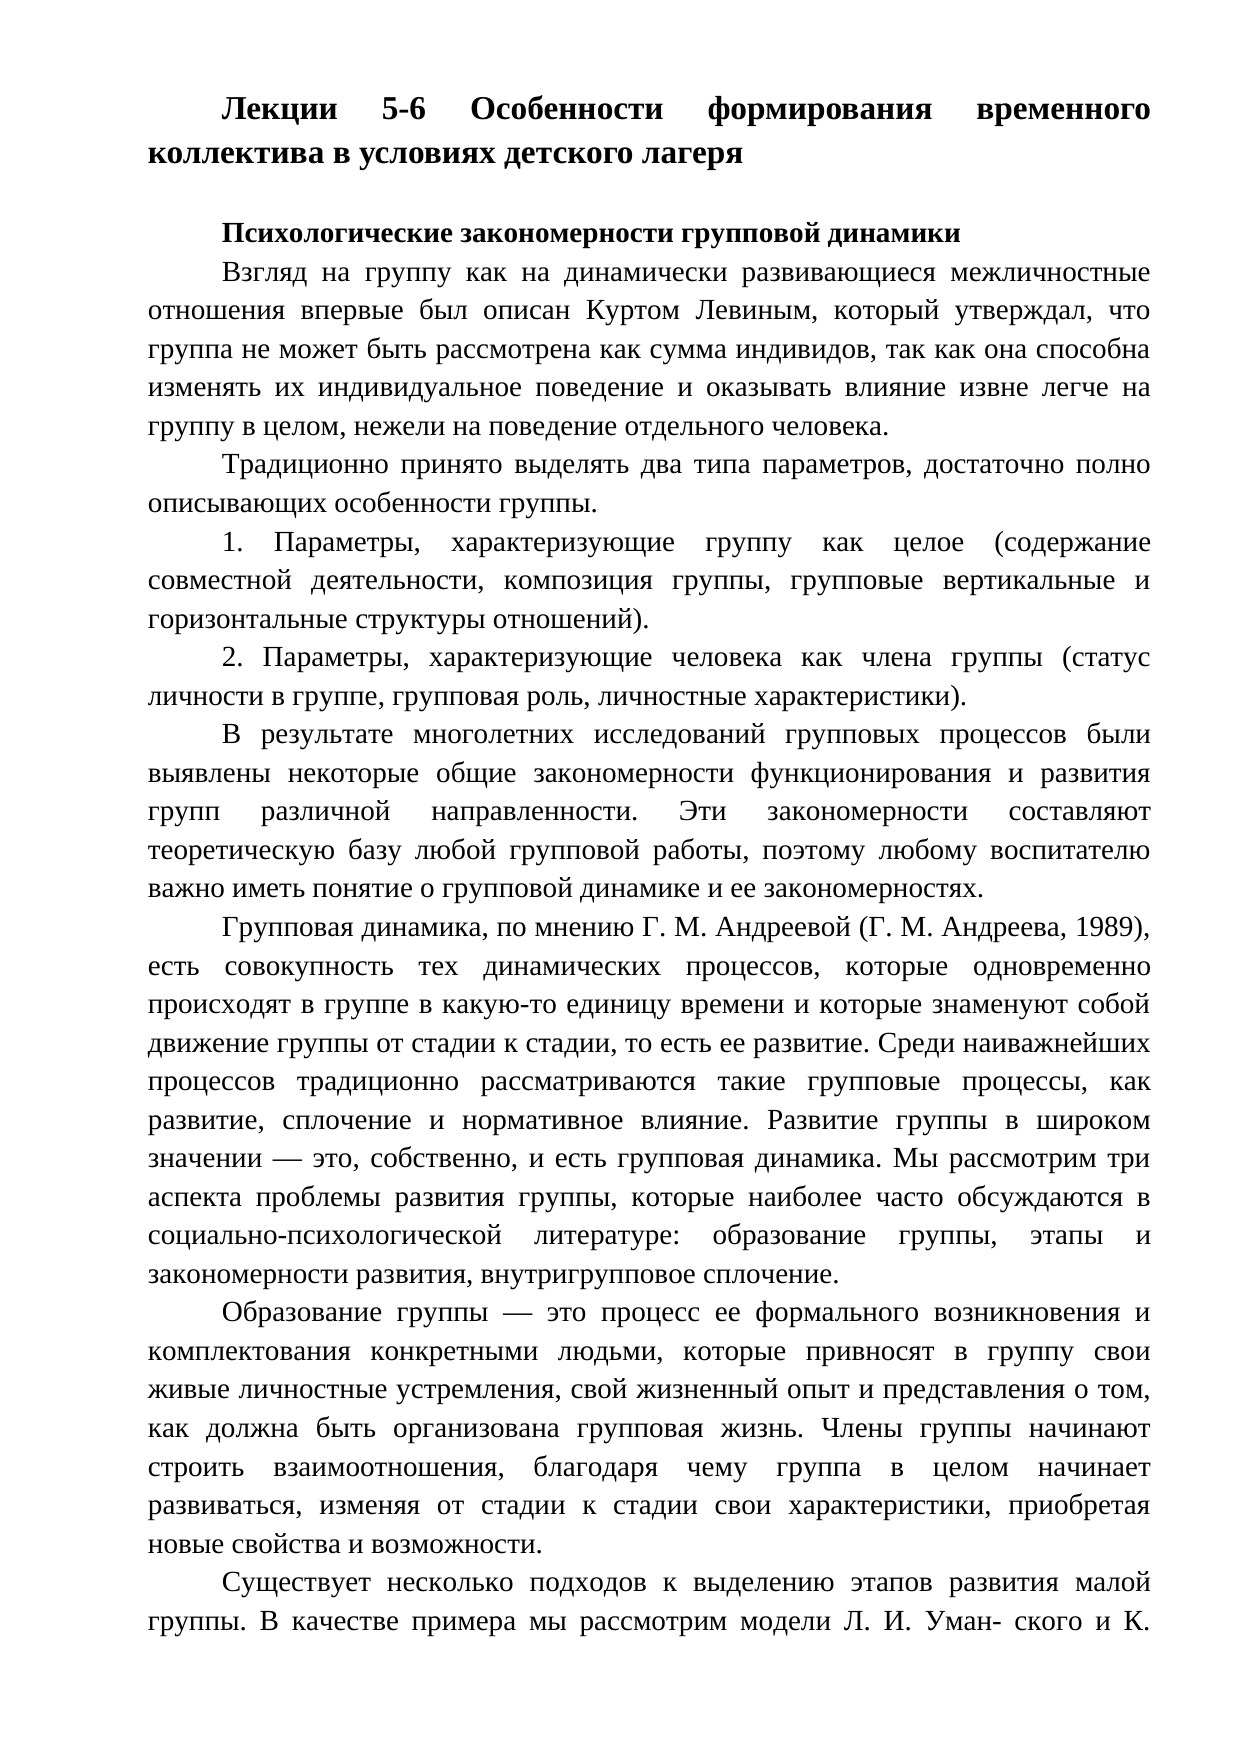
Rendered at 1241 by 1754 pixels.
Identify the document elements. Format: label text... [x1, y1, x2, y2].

text В результате многолетних исследований групповых процессов были выявлены некоторые общие закономерности функционирования и развития групп различной направленности. Эти закономерности составляют теоретическую базу любой групповой работы, поэтому любому воспитателю важно иметь понятие о групповой динамике и ее закономерностях. [148, 716, 1152, 904]
text 2. Параметры, характеризующие человека как члена группы (статус личности в группе, групповая роль, личностные характеристики). [148, 639, 1152, 711]
text Лекции 5-6 Особенности формирования временного коллектива в условиях детского лагеря [148, 89, 1152, 171]
text 1. Параметры, характеризующие группу как целое (содержание совместной деятельности, композиция группы, групповые вертикальные и горизонтальные структуры отношений). [148, 524, 1152, 634]
text Образование группы — это процесс ее формального возникновения и комплектования конкретными людьми, которые привносят в группу свои живые личностные устремления, свой жизненный опыт и представления о том, как должна быть организована групповая жизнь. Члены группы начинают строить взаимоотношения, благодаря чему группа в целом начинает развиваться, изменяя от стадии к стадии свои характеристики, приобретая новые свойства и возможности. [148, 1294, 1152, 1559]
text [148, 1564, 1152, 1636]
text Взгляд на группу как на динамически развивающиеся межличностные отношения впервые был описан Куртом Левиным, который утверждал, что группа не может быть рассмотрена как сумма индивидов, так как она способна изменять их индивидуальное поведение и оказывать влияние извне легче на группу в целом, нежели на поведение отдельного человека. [148, 254, 1152, 442]
text Традиционно принято выделять два типа параметров, достаточно полно описывающих особенности группы. [148, 447, 1152, 519]
text Психологические закономерности групповой динамики [148, 215, 1152, 249]
text Групповая динамика, по мнению Г. М. Андреевой (Г. М. Андреева, 1989), есть совокупность тех динамических процессов, которые одновременно происходят в группе в какую-то единицу времени и которые знаменуют собой движение группы от стадии к стадии, то есть ее развитие. Среди наиважнейших процессов традиционно рассматриваются такие групповые процессы, как развитие, сплочение и нормативное влияние. Развитие группы в широком значении — это, собственно, и есть групповая динамика. Мы рассмотрим три аспекта проблемы развития группы, которые наиболее часто обсуждаются в социально-психологической литературе: образование группы, этапы и закономерности развития, внутригрупповое сплочение. [148, 909, 1152, 1289]
